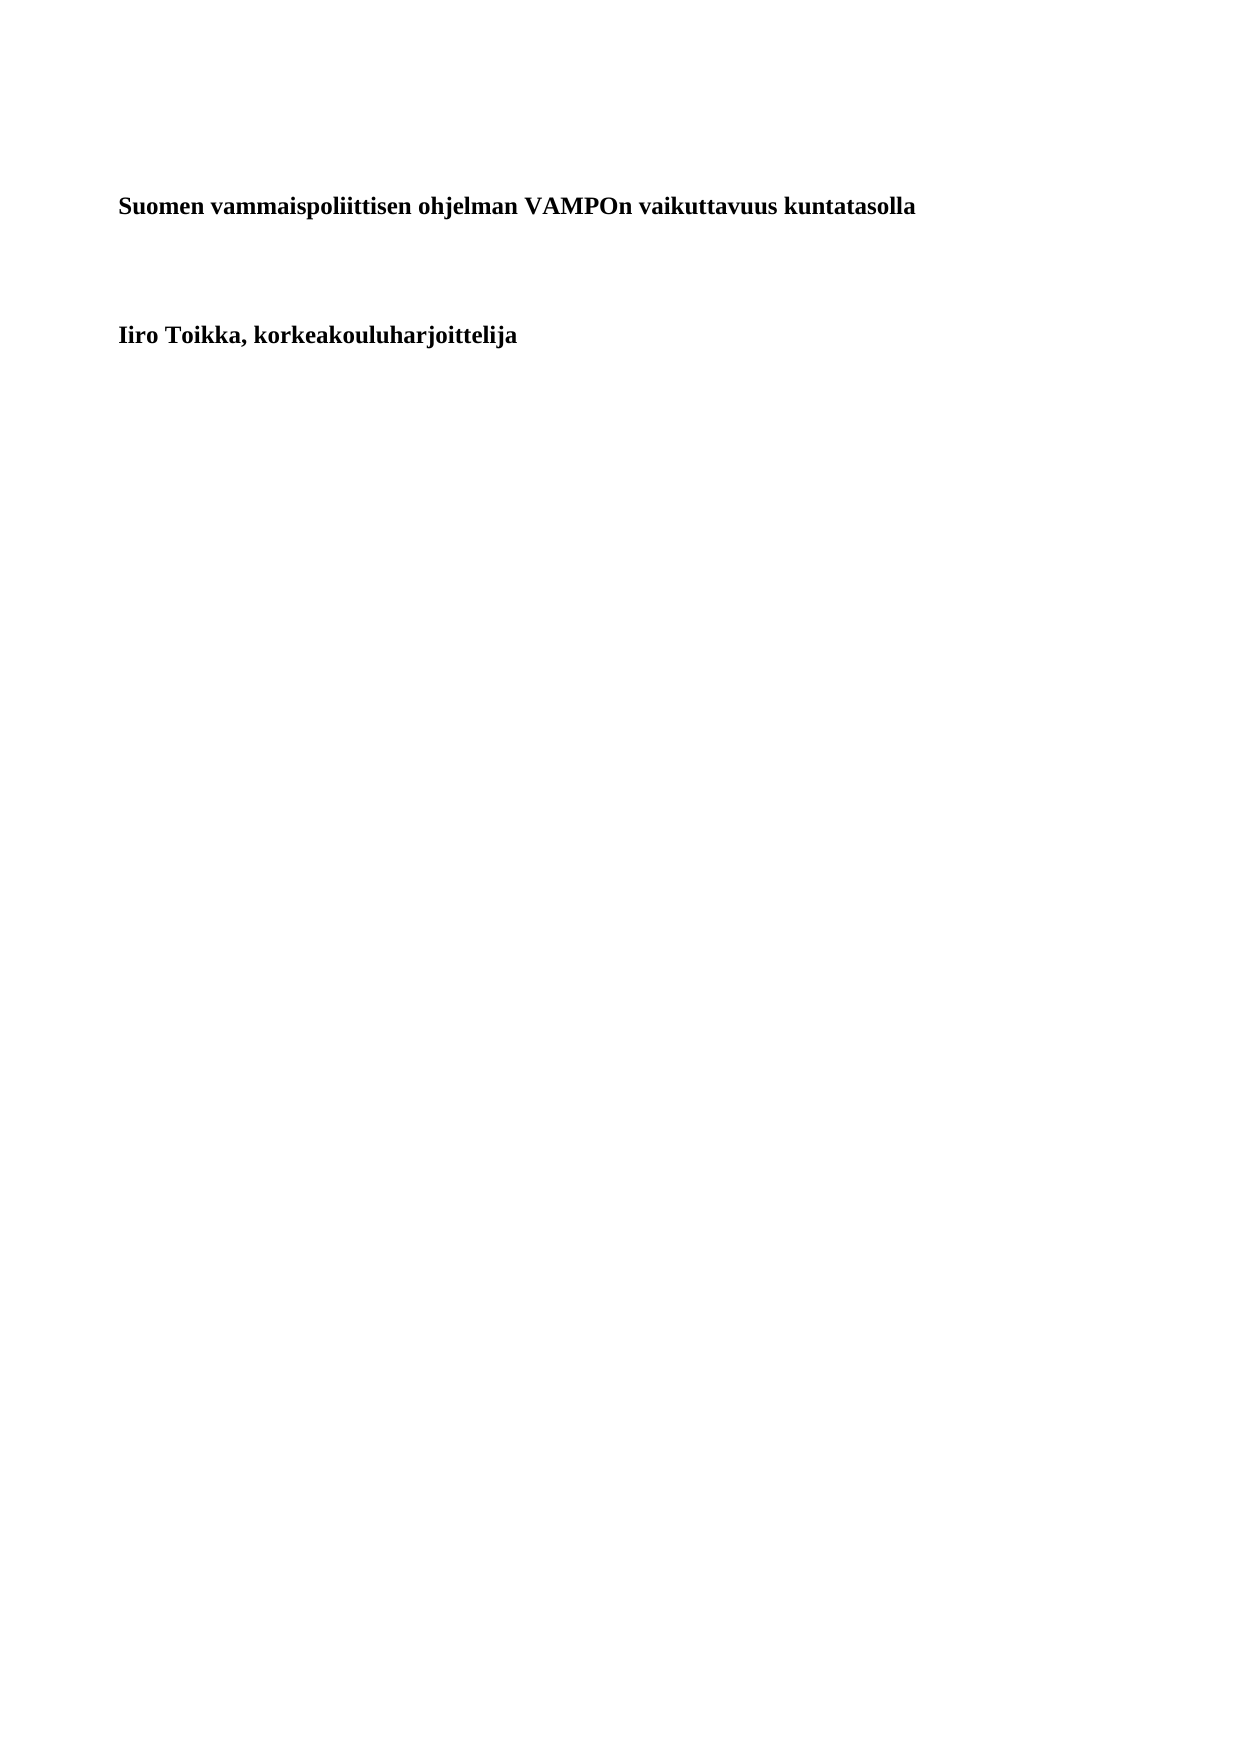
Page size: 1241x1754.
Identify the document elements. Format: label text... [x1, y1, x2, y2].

text Iiro Toikka, korkeakouluharjoittelija [118, 320, 1122, 349]
text Suomen vammaispoliittisen ohjelman VAMPOn vaikuttavuus kuntatasolla [118, 191, 1122, 219]
